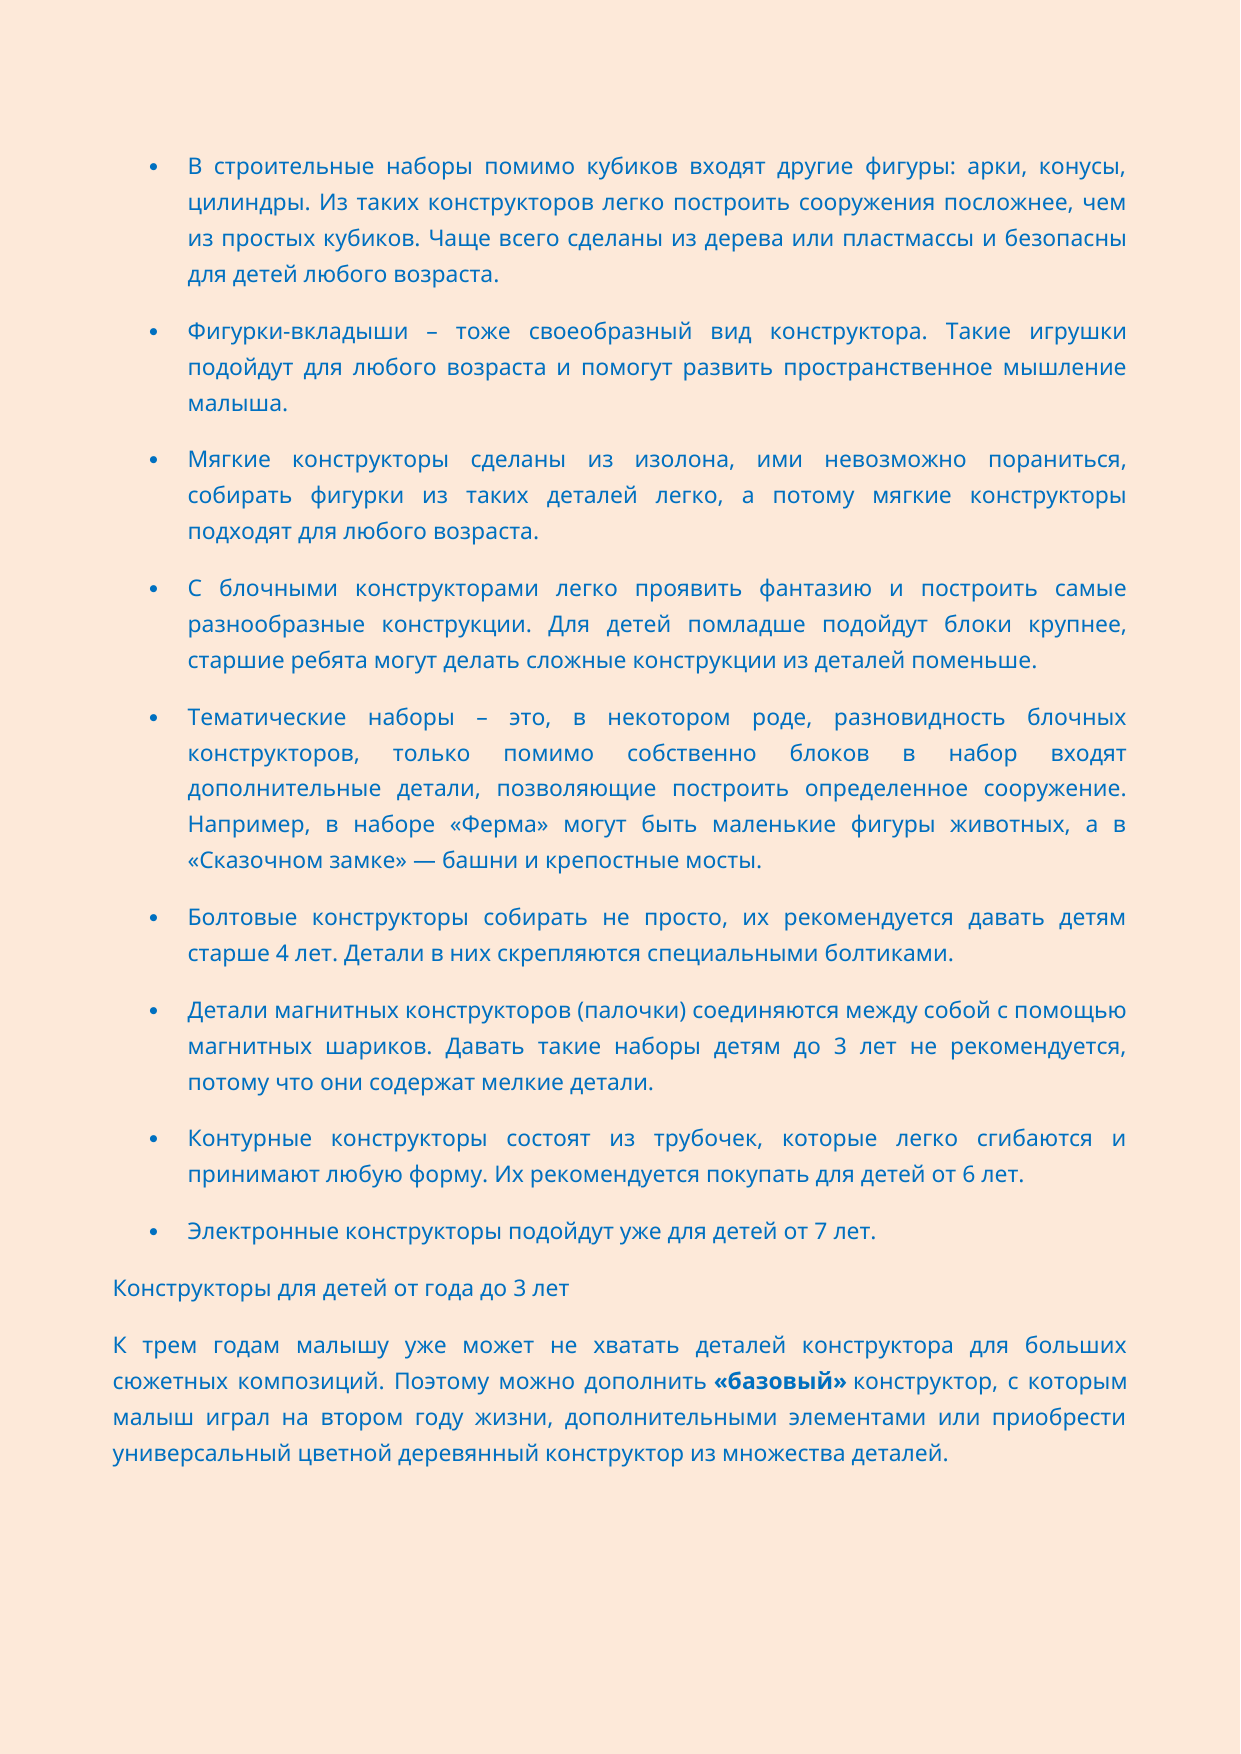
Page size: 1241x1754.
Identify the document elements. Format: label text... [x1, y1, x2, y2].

list Фигурки-вкладыши – тоже своеобразный вид конструктора. Такие игрушки подойдут для любого возраста и помогут развить пространственное мышление малыша. [150, 314, 1128, 418]
list Болтовые конструкторы собирать не просто, их рекомендуется давать детям старше 4 лет. Детали в них скрепляются специальными болтиками. [150, 901, 1128, 968]
list Контурные конструкторы состоят из трубочек, которые легко сгибаются и принимают любую форму. Их рекомендуется покупать для детей от 6 лет. [150, 1122, 1128, 1189]
list Электронные конструкторы подойдут уже для детей от 7 лет. [150, 1215, 1128, 1246]
list В строительные наборы помимо кубиков входят другие фигуры: арки, конусы, цилиндры. Из таких конструкторов легко построить сооружения посложнее, чем из простых кубиков. Чаще всего сделаны из дерева или пластмассы и безопасны для детей любого возраста. [150, 150, 1128, 289]
text Конструкторы для детей от года до 3 лет [112, 1272, 1128, 1303]
list Мягкие конструкторы сделаны из изолона, ими невозможно пораниться, собирать фигурки из таких деталей легко, а потому мягкие конструкторы подходят для любого возраста. [150, 443, 1128, 546]
text К трем годам малышу уже может не хватать деталей конструктора для больших сюжетных композиций. Поэтому можно дополнить «базовый» конструктор, с которым малыш играл на втором году жизни, дополнительными элементами или приобрести универсальный цветной деревянный конструктор из множества деталей. [112, 1329, 1128, 1468]
list Детали магнитных конструкторов (палочки) соединяются между собой с помощью магнитных шариков. Давать такие наборы детям до 3 лет не рекомендуется, потому что они содержат мелкие детали. [150, 994, 1128, 1097]
list С блочными конструкторами легко проявить фантазию и построить самые разнообразные конструкции. Для детей помладше подойдут блоки крупнее, старшие ребята могут делать сложные конструкции из деталей поменьше. [150, 572, 1128, 675]
list Тематические наборы – это, в некотором роде, разновидность блочных конструкторов, только помимо собственно блоков в набор входят дополнительные детали, позволяющие построить определенное сооружение. Например, в наборе «Ферма» могут быть маленькие фигуры животных, а в «Сказочном замке» — башни и крепостные мосты. [150, 701, 1128, 876]
